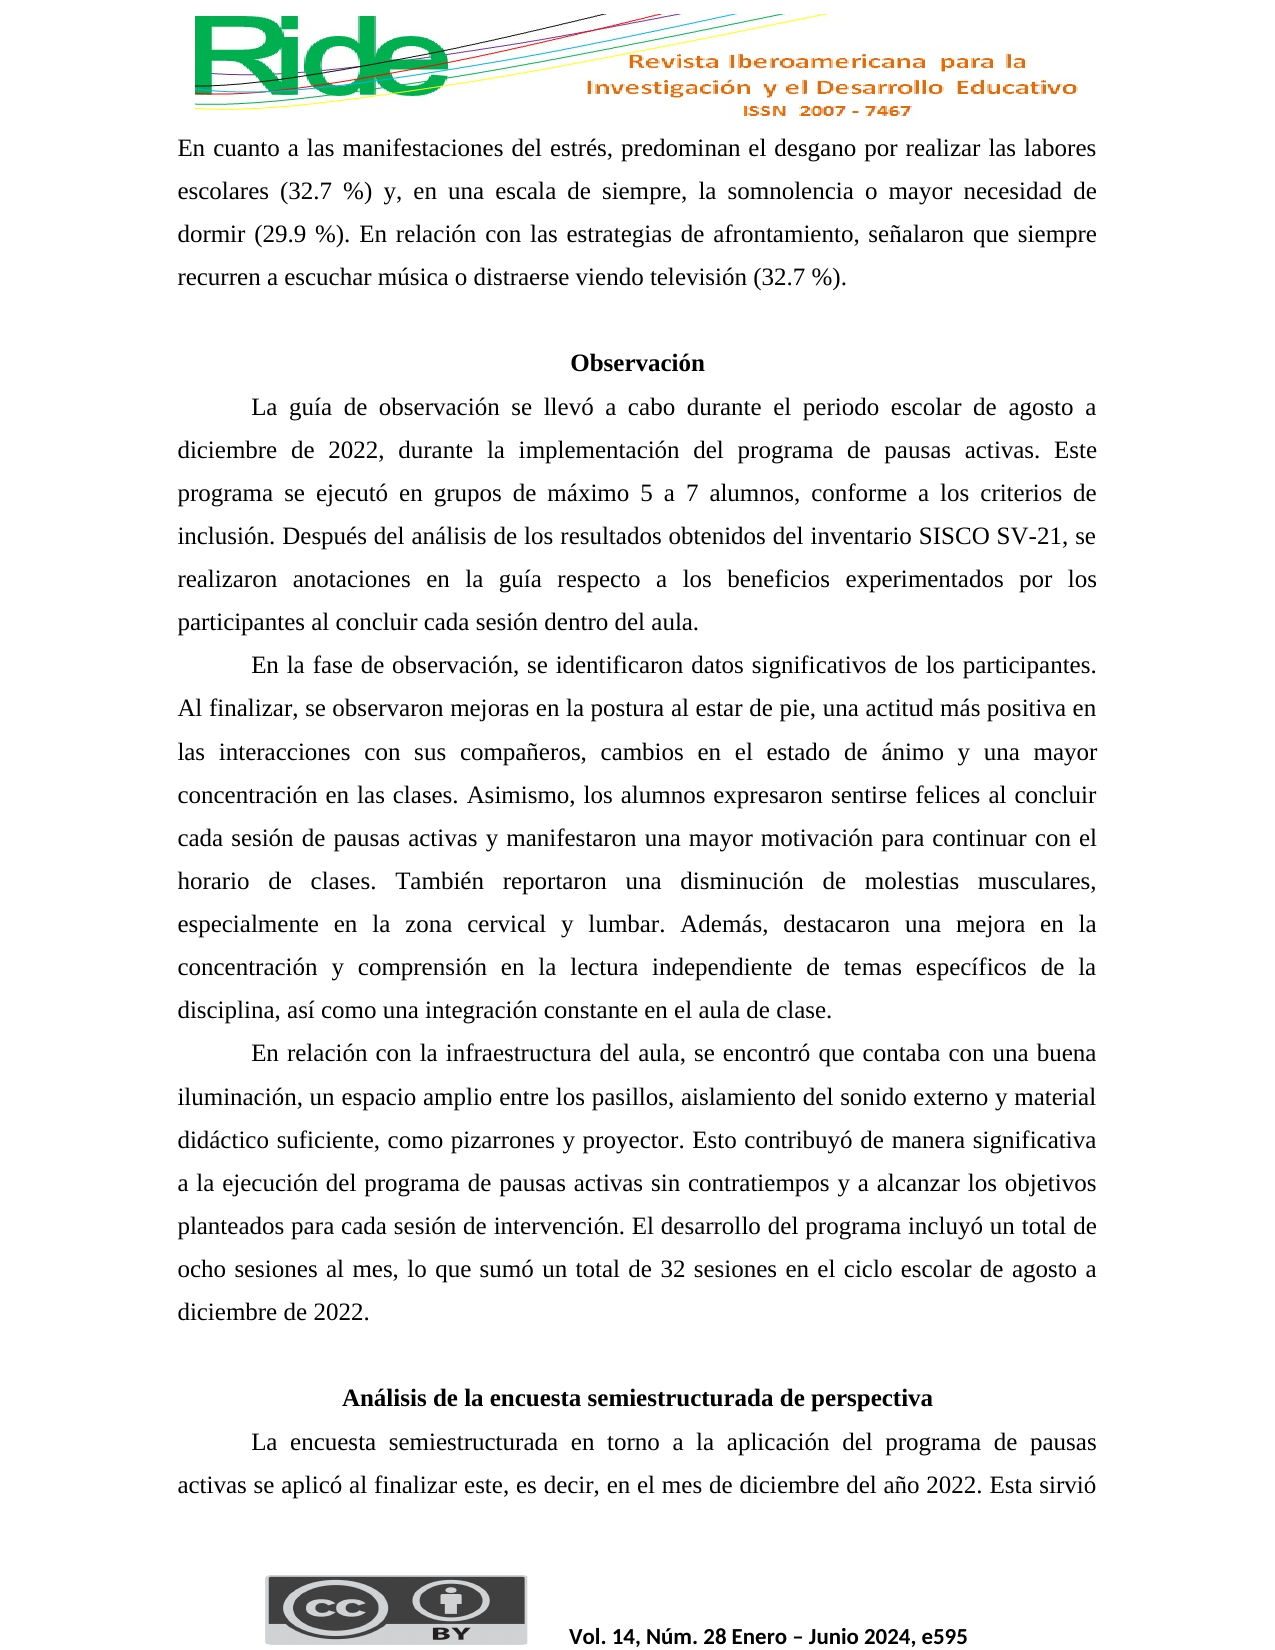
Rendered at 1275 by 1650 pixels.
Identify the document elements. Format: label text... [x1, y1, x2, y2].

picture [194, 14, 1081, 119]
text Observación [177, 348, 1098, 377]
picture [265, 1575, 528, 1645]
text La guía de observación se llevó a cabo durante el periodo escolar de agosto a diciembre de 2022, durante la implementación del programa de pausas activas. Este programa se ejecutó en grupos de máximo 5 a 7 alumnos, conforme a los criterios de inclusión. Después del análisis de los resultados obtenidos del inventario SISCO SV-21, se realizaron anotaciones en la guía respecto a los beneficios experimentados por los participantes al concluir cada sesión dentro del aula. [177, 392, 1098, 636]
text Análisis de la encuesta semiestructurada de perspectiva [177, 1383, 1098, 1412]
text En relación con la infraestructura del aula, se encontró que contaba con una buena iluminación, un espacio amplio entre los pasillos, aislamiento del sonido externo y material didáctico suficiente, como pizarrones y proyector. Esto contribuyó de manera significativa a la ejecución del programa de pausas activas sin contratiempos y a alcanzar los objetivos planteados para cada sesión de intervención. El desarrollo del programa incluyó un total de ocho sesiones al mes, lo que sumó un total de 32 sesiones en el ciclo escolar de agosto a diciembre de 2022. [177, 1038, 1098, 1326]
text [177, 1427, 1098, 1498]
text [177, 133, 1098, 291]
text En la fase de observación, se identificaron datos significativos de los participantes. Al finalizar, se observaron mejoras en la postura al estar de pie, una actitud más positiva en las interacciones con sus compañeros, cambios en el estado de ánimo y una mayor concentración en las clases. Asimismo, los alumnos expresaron sentirse felices al concluir cada sesión de pausas activas y manifestaron una mayor motivación para continuar con el horario de clases. También reportaron una disminución de molestias musculares, especialmente en la zona cervical y lumbar. Además, destacaron una mejora en la concentración y comprensión en la lectura independiente de temas específicos de la disciplina, así como una integración constante en el aula de clase. [177, 650, 1098, 1024]
